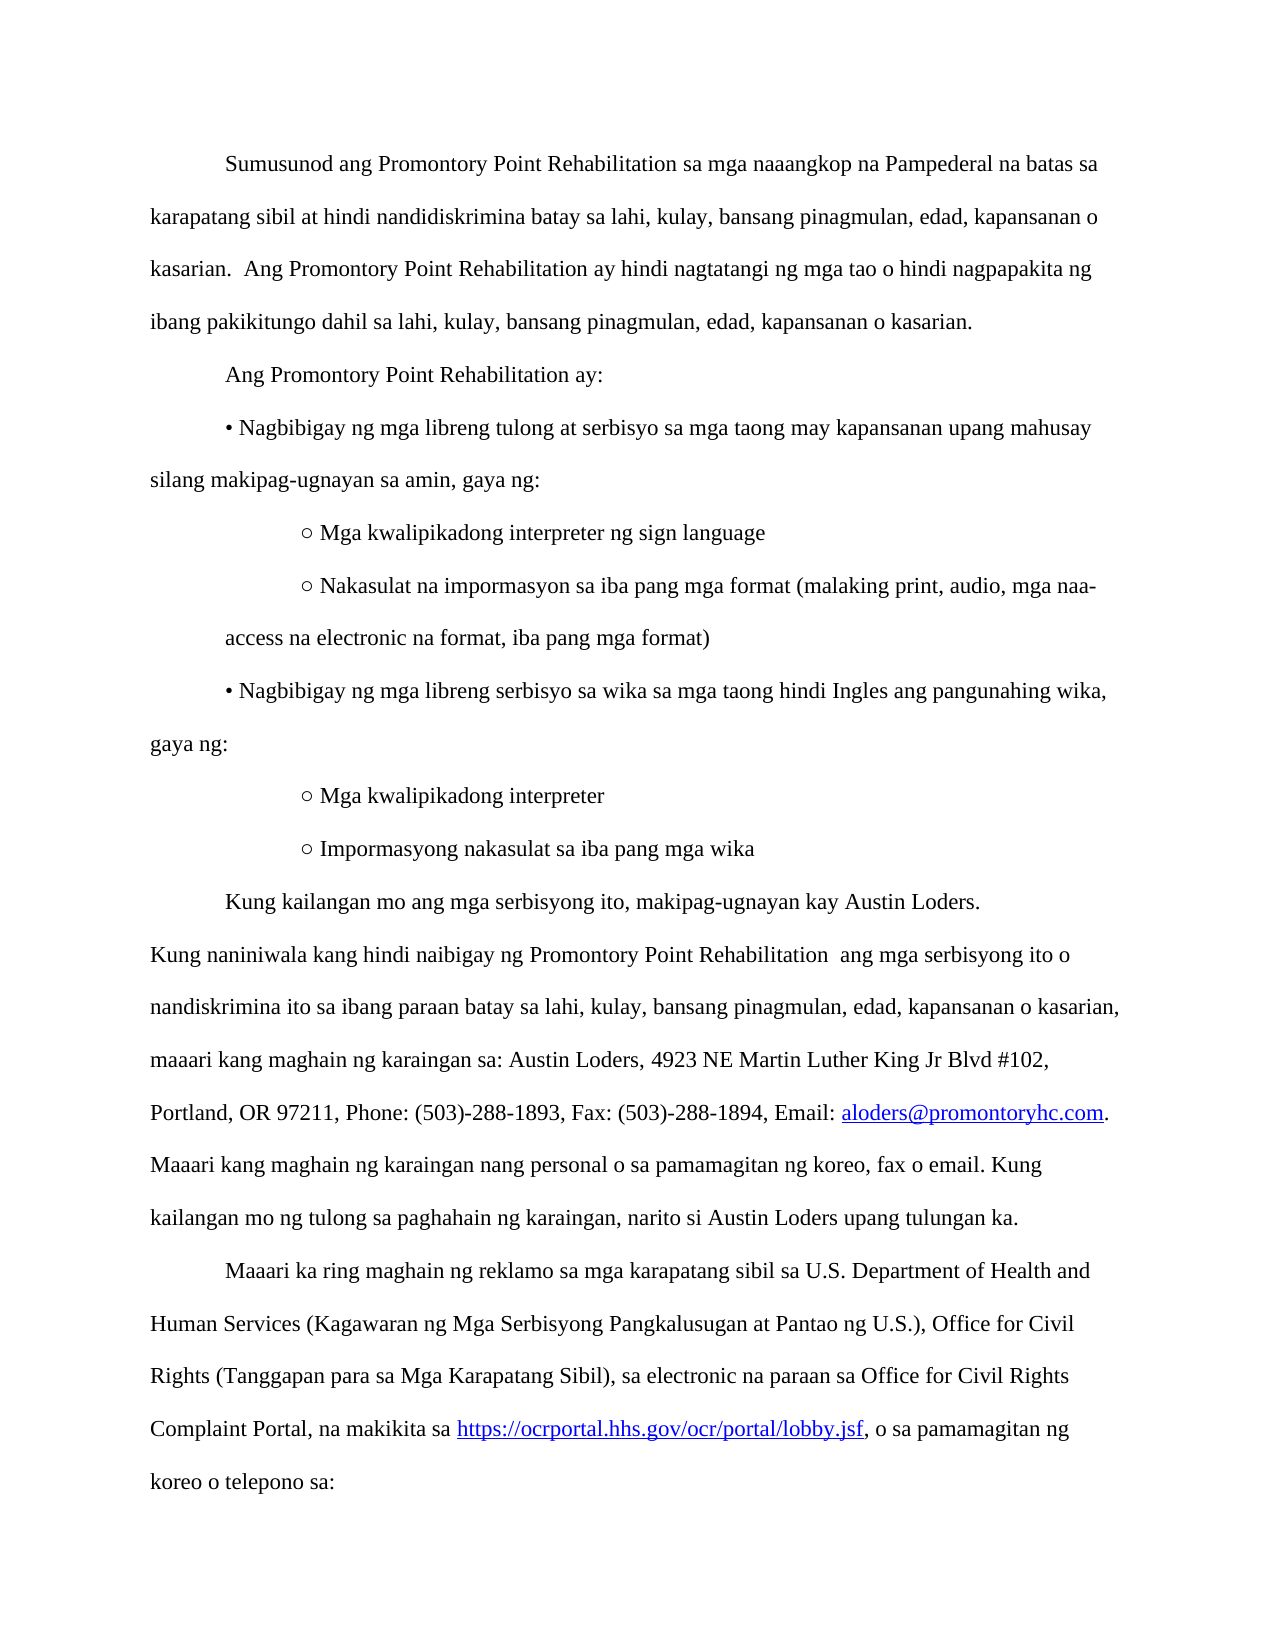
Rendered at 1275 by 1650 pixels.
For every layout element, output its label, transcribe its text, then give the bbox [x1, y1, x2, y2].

text Kung naniniwala kang hindi naibigay ng Promontory Point Rehabilitation ang mga serbisyong ito o nandiskrimina ito sa ibang paraan batay sa lahi, kulay, bansang pinagmulan, edad, kapansanan o kasarian, maaari kang maghain ng karaingan sa: Austin Loders, 4923 NE Martin Luther King Jr Blvd #102, Portland, OR 97211, Phone: (503)-288-1893, Fax: (503)-288-1894, Email: aloders@promontoryhc.com. Maaari kang maghain ng karaingan nang personal o sa pamamagitan ng koreo, fax o email. Kung kailangan mo ng tulong sa paghahain ng karaingan, narito si Austin Loders upang tulungan ka. [150, 941, 1125, 1231]
text ○ Mga kwalipikadong interpreter ng sign language [150, 519, 1125, 545]
text ○ Mga kwalipikadong interpreter [150, 782, 1125, 809]
text Kung kailangan mo ang mga serbisyong ito, makipag-ugnayan kay Austin Loders. [150, 888, 1125, 914]
text ○ Impormasyong nakasulat sa iba pang mga wika [150, 835, 1125, 862]
text ○ Nakasulat na impormasyon sa iba pang mga format (malaking print, audio, mga naa-access na electronic na format, iba pang mga format) [225, 572, 1125, 651]
text • Nagbibigay ng mga libreng serbisyo sa wika sa mga taong hindi Ingles ang pangunahing wika, gaya ng: [150, 677, 1125, 756]
text Maaari ka ring maghain ng reklamo sa mga karapatang sibil sa U.S. Department of Health and Human Services (Kagawaran ng Mga Serbisyong Pangkalusugan at Pantao ng U.S.), Office for Civil Rights (Tanggapan para sa Mga Karapatang Sibil), sa electronic na paraan sa Office for Civil Rights Complaint Portal, na makikita sa https://ocrportal.hhs.gov/ocr/portal/lobby.jsf, o sa pamamagitan ng koreo o telepono sa: [150, 1257, 1125, 1494]
text Ang Promontory Point Rehabilitation ay: [150, 361, 1125, 387]
text • Nagbibigay ng mga libreng tulong at serbisyo sa mga taong may kapansanan upang mahusay silang makipag-ugnayan sa amin, gaya ng: [150, 413, 1125, 493]
text Sumusunod ang Promontory Point Rehabilitation sa mga naaangkop na Pampederal na batas sa karapatang sibil at hindi nandidiskrimina batay sa lahi, kulay, bansang pinagmulan, edad, kapansanan o kasarian. Ang Promontory Point Rehabilitation ay hindi nagtatangi ng mga tao o hindi nagpapakita ng ibang pakikitungo dahil sa lahi, kulay, bansang pinagmulan, edad, kapansanan o kasarian. [150, 150, 1125, 334]
